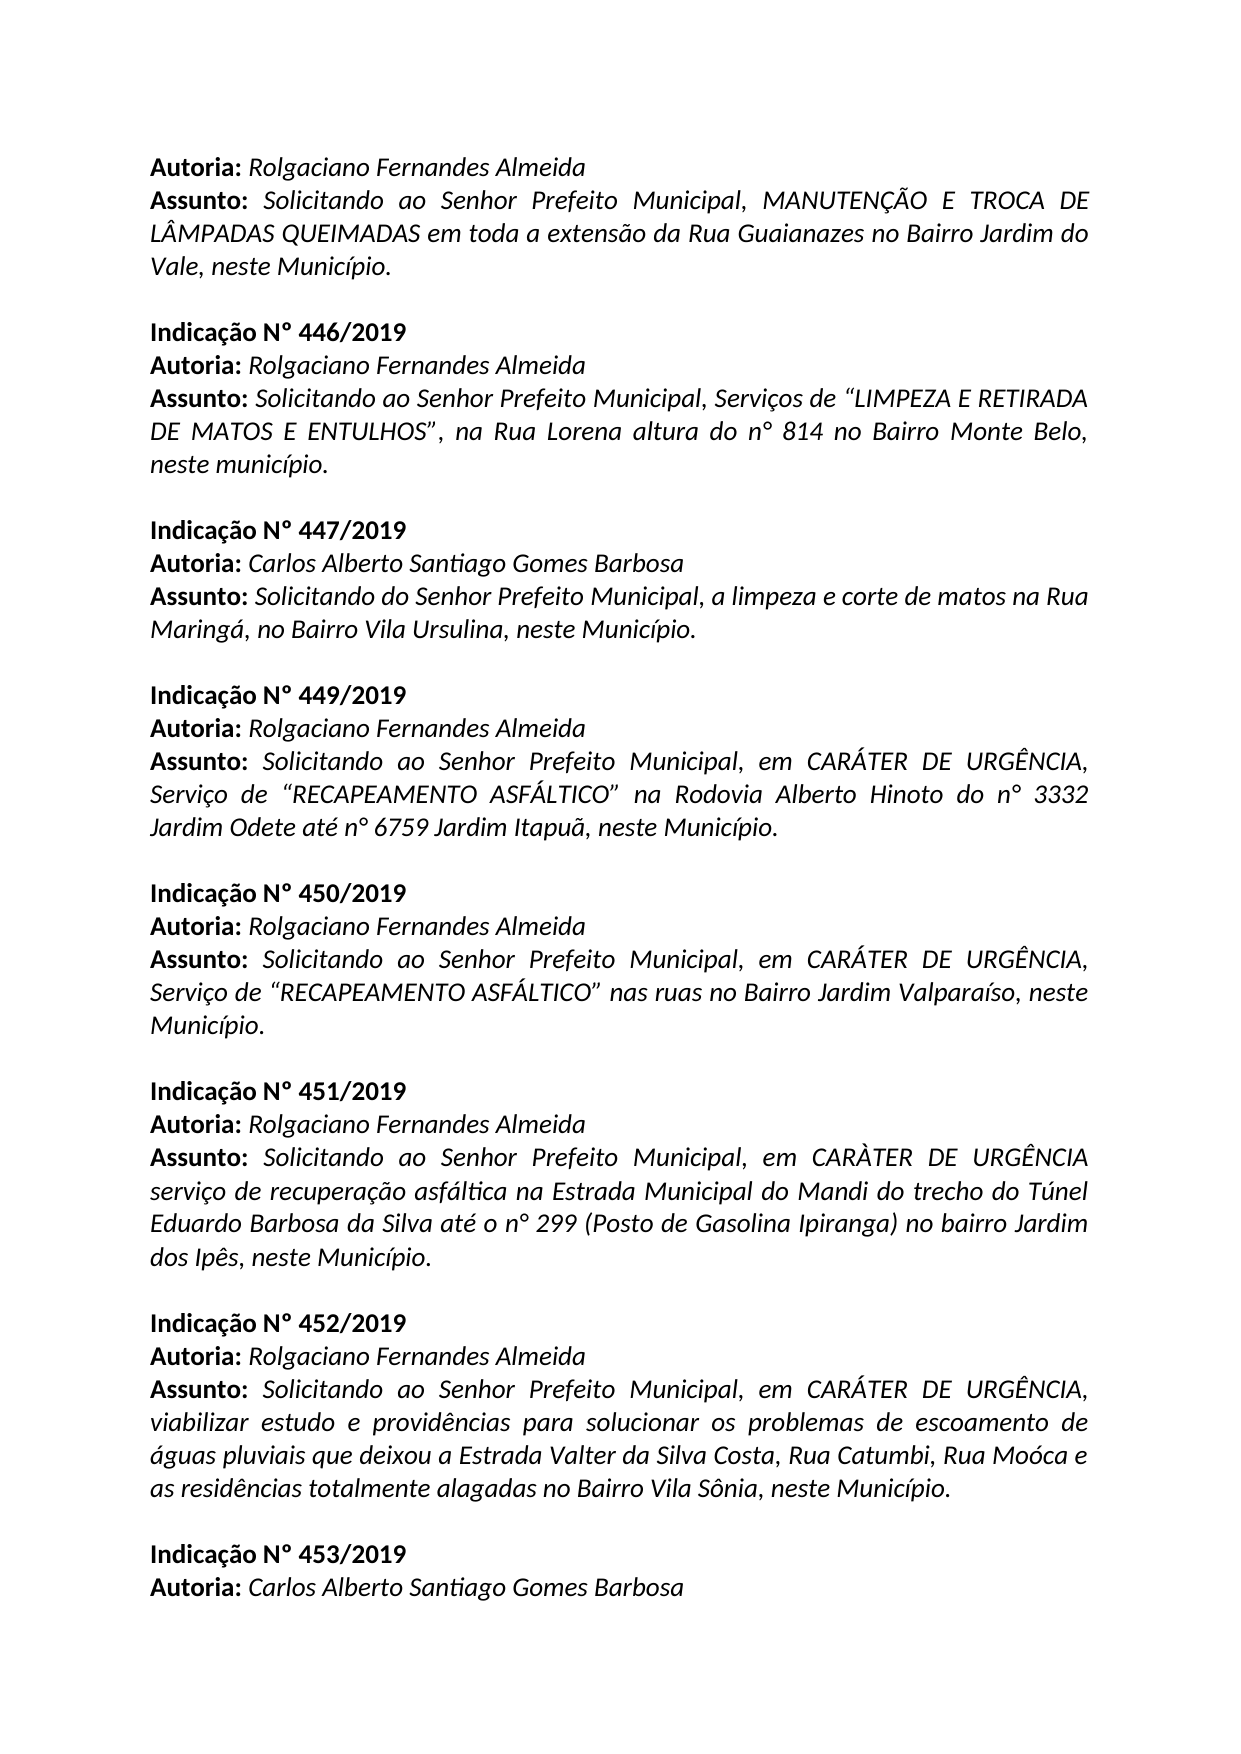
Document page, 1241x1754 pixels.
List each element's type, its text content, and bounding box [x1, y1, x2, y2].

text Autoria: Carlos Alberto Santiago Gomes Barbosa [150, 1570, 1090, 1603]
text Indicação Nº 450/2019 [150, 876, 1090, 909]
text Assunto: Solicitando ao Senhor Prefeito Municipal, em CARÁTER DE URGÊNCIA, Serviço de “RECAPEAMENTO ASFÁLTICO” na Rodovia Alberto Hinoto do n° 3332 Jardim Odete até n° 6759 Jardim Itapuã, neste Município. [150, 744, 1090, 843]
text Indicação Nº 452/2019 [150, 1306, 1090, 1339]
text Autoria: Rolgaciano Fernandes Almeida [150, 348, 1090, 381]
text Assunto: Solicitando ao Senhor Prefeito Municipal, Serviços de “LIMPEZA E RETIRADA DE MATOS E ENTULHOS”, na Rua Lorena altura do n° 814 no Bairro Monte Belo, neste município. [150, 381, 1090, 480]
text Assunto: Solicitando ao Senhor Prefeito Municipal, em CARÁTER DE URGÊNCIA, viabilizar estudo e providências para solucionar os problemas de escoamento de águas pluviais que deixou a Estrada Valter da Silva Costa, Rua Catumbi, Rua Moóca e as residências totalmente alagadas no Bairro Vila Sônia, neste Município. [150, 1372, 1090, 1504]
text Assunto: Solicitando do Senhor Prefeito Municipal, a limpeza e corte de matos na Rua Maringá, no Bairro Vila Ursulina, neste Município. [150, 579, 1090, 645]
text Indicação Nº 449/2019 [150, 678, 1090, 711]
text Assunto: Solicitando ao Senhor Prefeito Municipal, em CARÀTER DE URGÊNCIA serviço de recuperação asfáltica na Estrada Municipal do Mandi do trecho do Túnel Eduardo Barbosa da Silva até o n° 299 (Posto de Gasolina Ipiranga) no bairro Jardim dos Ipês, neste Município. [150, 1141, 1090, 1273]
text Assunto: Solicitando ao Senhor Prefeito Municipal, em CARÁTER DE URGÊNCIA, Serviço de “RECAPEAMENTO ASFÁLTICO” nas ruas no Bairro Jardim Valparaíso, neste Município. [150, 942, 1090, 1042]
text Indicação Nº 447/2019 [150, 513, 1090, 546]
text Autoria: Rolgaciano Fernandes Almeida [150, 909, 1090, 942]
text Autoria: Rolgaciano Fernandes Almeida [150, 1108, 1090, 1141]
text Autoria: Rolgaciano Fernandes Almeida [150, 711, 1090, 744]
text Indicação Nº 451/2019 [150, 1074, 1090, 1108]
text Autoria: Rolgaciano Fernandes Almeida [150, 150, 1090, 183]
text Assunto: Solicitando ao Senhor Prefeito Municipal, MANUTENÇÃO E TROCA DE LÂMPADAS QUEIMADAS em toda a extensão da Rua Guaianazes no Bairro Jardim do Vale, neste Município. [150, 183, 1090, 282]
text Autoria: Carlos Alberto Santiago Gomes Barbosa [150, 546, 1090, 579]
text Indicação Nº 446/2019 [150, 315, 1090, 348]
text Autoria: Rolgaciano Fernandes Almeida [150, 1339, 1090, 1372]
text Indicação Nº 453/2019 [150, 1537, 1090, 1570]
